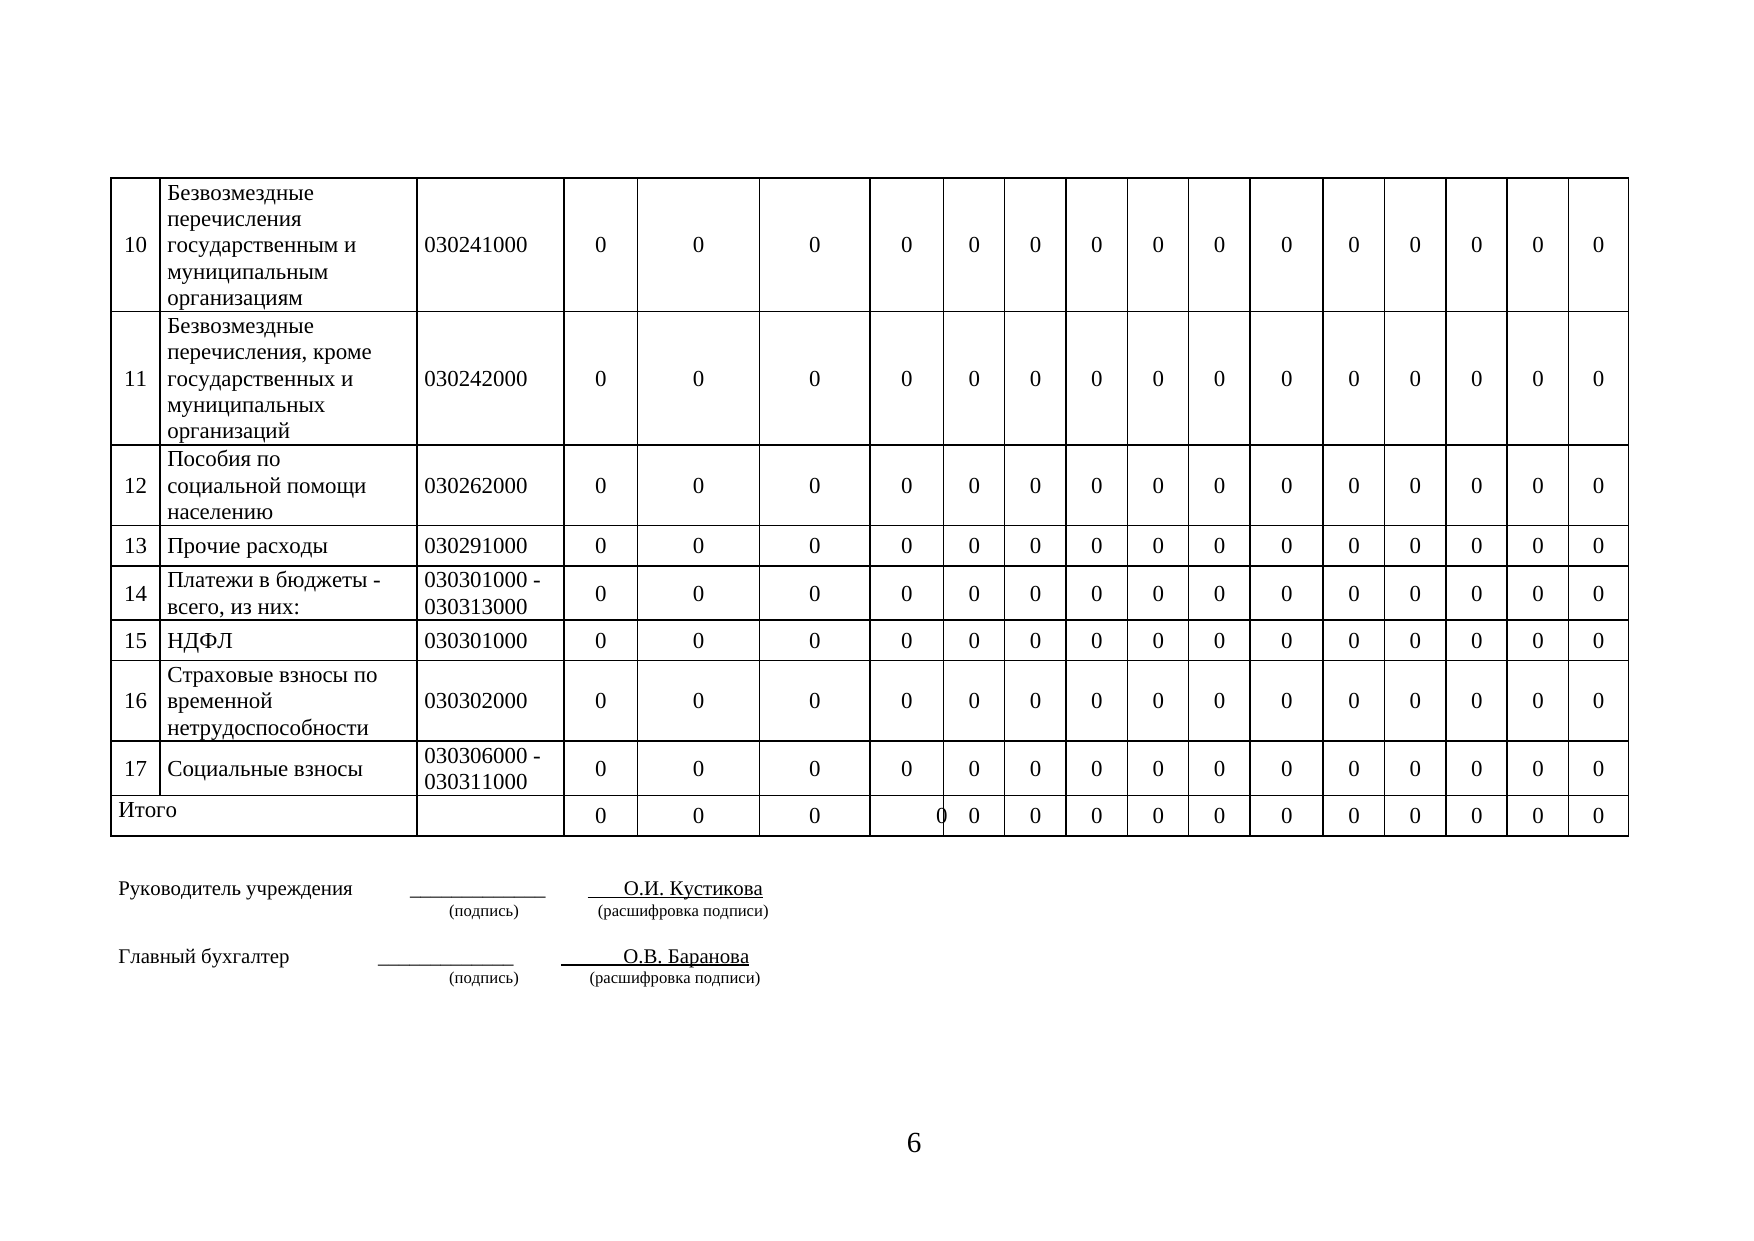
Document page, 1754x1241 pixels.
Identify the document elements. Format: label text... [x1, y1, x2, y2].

table_cell 0 [1005, 446, 1065, 524]
table_cell 0 [565, 621, 637, 659]
table_cell 0 [565, 446, 637, 524]
table_cell Социальные взносы [161, 742, 416, 794]
table_cell 030301000 - 030313000 [418, 567, 563, 619]
table_cell 0 [871, 567, 943, 619]
table_cell 0 [1128, 621, 1188, 659]
table_cell 0 [638, 796, 759, 835]
table_cell 0 [760, 526, 869, 565]
table_cell Страховые взносы по временной нетрудоспособности [161, 661, 416, 740]
table_cell 0 [1128, 179, 1188, 311]
table_cell 0 [1067, 567, 1127, 619]
table_cell 0 [1324, 526, 1384, 565]
table_cell 0 [1189, 526, 1249, 565]
table_cell 0 [1324, 567, 1384, 619]
table_cell 0 [871, 312, 943, 444]
table_cell 0 [1005, 312, 1065, 444]
table_cell 0 [1251, 796, 1322, 835]
table_cell 0 [944, 742, 1004, 794]
table_cell 0 [760, 567, 869, 619]
table_cell 0 [1569, 312, 1628, 444]
table_cell 0 [1005, 661, 1065, 740]
table_cell Безвозмездные перечисления, кроме государственных и муниципальных организаций [161, 312, 416, 444]
table_cell 0 [565, 796, 637, 835]
table_cell 0 [1128, 661, 1188, 740]
table_cell НДФЛ [161, 621, 416, 659]
table_cell 0 [871, 179, 943, 311]
text Главный бухгалтер _____________ О.В. Баранова [118, 943, 1636, 968]
table_cell 030291000 [418, 526, 563, 565]
table_cell 0 [565, 742, 637, 794]
table_cell 0 [565, 179, 637, 311]
table_cell 0 [1508, 621, 1568, 659]
table_cell 0 [760, 742, 869, 794]
table_cell 0 [1251, 179, 1322, 311]
table_cell 0 [565, 661, 637, 740]
table_cell 0 [1189, 567, 1249, 619]
table_cell 0 [565, 312, 637, 444]
table_cell 0 [1508, 742, 1568, 794]
table_cell 0 [1447, 567, 1506, 619]
table_cell 0 [1324, 742, 1384, 794]
table_cell 0 [1005, 796, 1065, 835]
table_cell 0 [1324, 179, 1384, 311]
table_cell 0 [1385, 796, 1445, 835]
table_cell 0 [944, 446, 1004, 524]
text (подпись) (расшифровка подписи) [192, 900, 1636, 919]
table_cell 0 [1385, 312, 1445, 444]
table_cell 0 [638, 526, 759, 565]
table_cell 0 [1128, 796, 1188, 835]
table_cell 0 [760, 446, 869, 524]
table_cell 030306000 - 030311000 [418, 742, 563, 794]
table_cell 0 [638, 742, 759, 794]
table_cell 0 [638, 446, 759, 524]
table_cell 0 [1447, 742, 1506, 794]
table_cell 030302000 [418, 661, 563, 740]
table_cell 0 [871, 661, 943, 740]
table_cell 0 [1067, 446, 1127, 524]
table_cell 0 [1189, 796, 1249, 835]
table_cell 0 [1251, 526, 1322, 565]
table_cell 0 [944, 661, 1004, 740]
table_cell 0 [1447, 526, 1506, 565]
table_cell 0 [1067, 621, 1127, 659]
table_cell 0 [1005, 567, 1065, 619]
table_cell 0 [565, 526, 637, 565]
table_cell 13 [112, 526, 159, 565]
table_cell 0 [1508, 312, 1568, 444]
table_cell 0 [1251, 742, 1322, 794]
table_cell 0 [1447, 661, 1506, 740]
table_cell 0 [1067, 179, 1127, 311]
table_cell 0 [760, 661, 869, 740]
table_cell 0 [760, 796, 869, 835]
table_cell 0 [1569, 567, 1628, 619]
table_cell Пособия по социальной помощи населению [161, 446, 416, 524]
table_cell 0 [1067, 742, 1127, 794]
table_cell 0 [638, 661, 759, 740]
table_cell 0 [1508, 567, 1568, 619]
table_cell 0 [944, 526, 1004, 565]
table_cell 0 [1447, 312, 1506, 444]
table_cell 0 [1005, 742, 1065, 794]
table_cell 0 [944, 621, 1004, 659]
table_cell 0 [1385, 526, 1445, 565]
table_cell 0 [1005, 621, 1065, 659]
table_cell 0 [871, 526, 943, 565]
table_cell 0 [565, 567, 637, 619]
table_cell 0 [1385, 567, 1445, 619]
table_cell 0 [1128, 742, 1188, 794]
table_cell 0 [1508, 179, 1568, 311]
table_cell 0 [871, 742, 943, 794]
table_cell 0 [1251, 621, 1322, 659]
table_cell 0 [1251, 446, 1322, 524]
table_cell Прочие расходы [161, 526, 416, 565]
table_cell 0 [1251, 567, 1322, 619]
table_cell 0 [1508, 446, 1568, 524]
table_cell 0 [1128, 526, 1188, 565]
table_cell 0 [638, 567, 759, 619]
table_cell 0 [1569, 446, 1628, 524]
table_cell 0 [1189, 179, 1249, 311]
table_cell 0 [1128, 446, 1188, 524]
table_cell 0 [1569, 179, 1628, 311]
table_cell 0 [871, 621, 943, 659]
table_cell 0 [1067, 796, 1127, 835]
table_cell 0 [1324, 312, 1384, 444]
table_cell 0 [1569, 742, 1628, 794]
table_cell 0 [1005, 179, 1065, 311]
table_cell [418, 796, 563, 835]
table_cell 0 [760, 312, 869, 444]
table_cell 0 [871, 796, 943, 835]
table_cell 0 [1067, 312, 1127, 444]
table_cell 0 [944, 796, 1004, 835]
table_cell 0 [1189, 742, 1249, 794]
table_cell 0 [1067, 661, 1127, 740]
table_cell 0 [871, 446, 943, 524]
table_cell Платежи в бюджеты - всего, из них: [161, 567, 416, 619]
table_cell 0 [1508, 526, 1568, 565]
table_cell 0 [1324, 446, 1384, 524]
table_cell 0 [1128, 567, 1188, 619]
table_cell 0 [1189, 446, 1249, 524]
table_cell 0 [638, 312, 759, 444]
table_cell 11 [112, 312, 159, 444]
table_cell 030241000 [418, 179, 563, 311]
table_cell Итого [112, 796, 416, 835]
table_cell 15 [112, 621, 159, 659]
table_cell 0 [1251, 312, 1322, 444]
table_cell 0 [638, 621, 759, 659]
table_cell 0 [1385, 179, 1445, 311]
text (подпись) (расшифровка подписи) [192, 968, 1636, 987]
table_cell 0 [1324, 796, 1384, 835]
table_cell 0 [1189, 312, 1249, 444]
table_cell 0 [1508, 661, 1568, 740]
table_cell 0 [1067, 526, 1127, 565]
table_cell 0 [1005, 526, 1065, 565]
table_cell 0 [638, 179, 759, 311]
table_cell 0 [1128, 312, 1188, 444]
table_cell 0 [1324, 661, 1384, 740]
table_cell 0 [944, 312, 1004, 444]
table_cell 0 [760, 179, 869, 311]
table_cell 030301000 [418, 621, 563, 659]
table_cell 0 [1447, 446, 1506, 524]
table_cell 0 [1569, 661, 1628, 740]
table_cell 0 [1385, 621, 1445, 659]
table_cell 0 [944, 567, 1004, 619]
table_cell 0 [760, 621, 869, 659]
table_cell 0 [1508, 796, 1568, 835]
table_cell 0 [1251, 661, 1322, 740]
table_cell 0 [1189, 621, 1249, 659]
table_cell 0 [1447, 621, 1506, 659]
table_cell 0 [944, 179, 1004, 311]
table_cell 14 [112, 567, 159, 619]
table_cell 0 [1447, 179, 1506, 311]
table_cell 030242000 [418, 312, 563, 444]
table_cell 16 [112, 661, 159, 740]
table_cell 0 [1189, 661, 1249, 740]
text Руководитель учреждения _____________ О.И. Кустикова [118, 876, 1636, 900]
table_cell 17 [112, 742, 159, 794]
table_cell 0 [1324, 621, 1384, 659]
table_cell 0 [1385, 661, 1445, 740]
table_cell Безвозмездные перечисления государственным и муниципальным организациям [161, 179, 416, 311]
table_cell 0 [1569, 526, 1628, 565]
table_cell 0 [1385, 446, 1445, 524]
table_cell 030262000 [418, 446, 563, 524]
table_cell 0 [1385, 742, 1445, 794]
table_cell 0 [1447, 796, 1506, 835]
table_cell 12 [112, 446, 159, 524]
table_cell 0 [1569, 621, 1628, 659]
table_cell 10 [112, 179, 159, 311]
table_cell 0 [1569, 796, 1628, 835]
